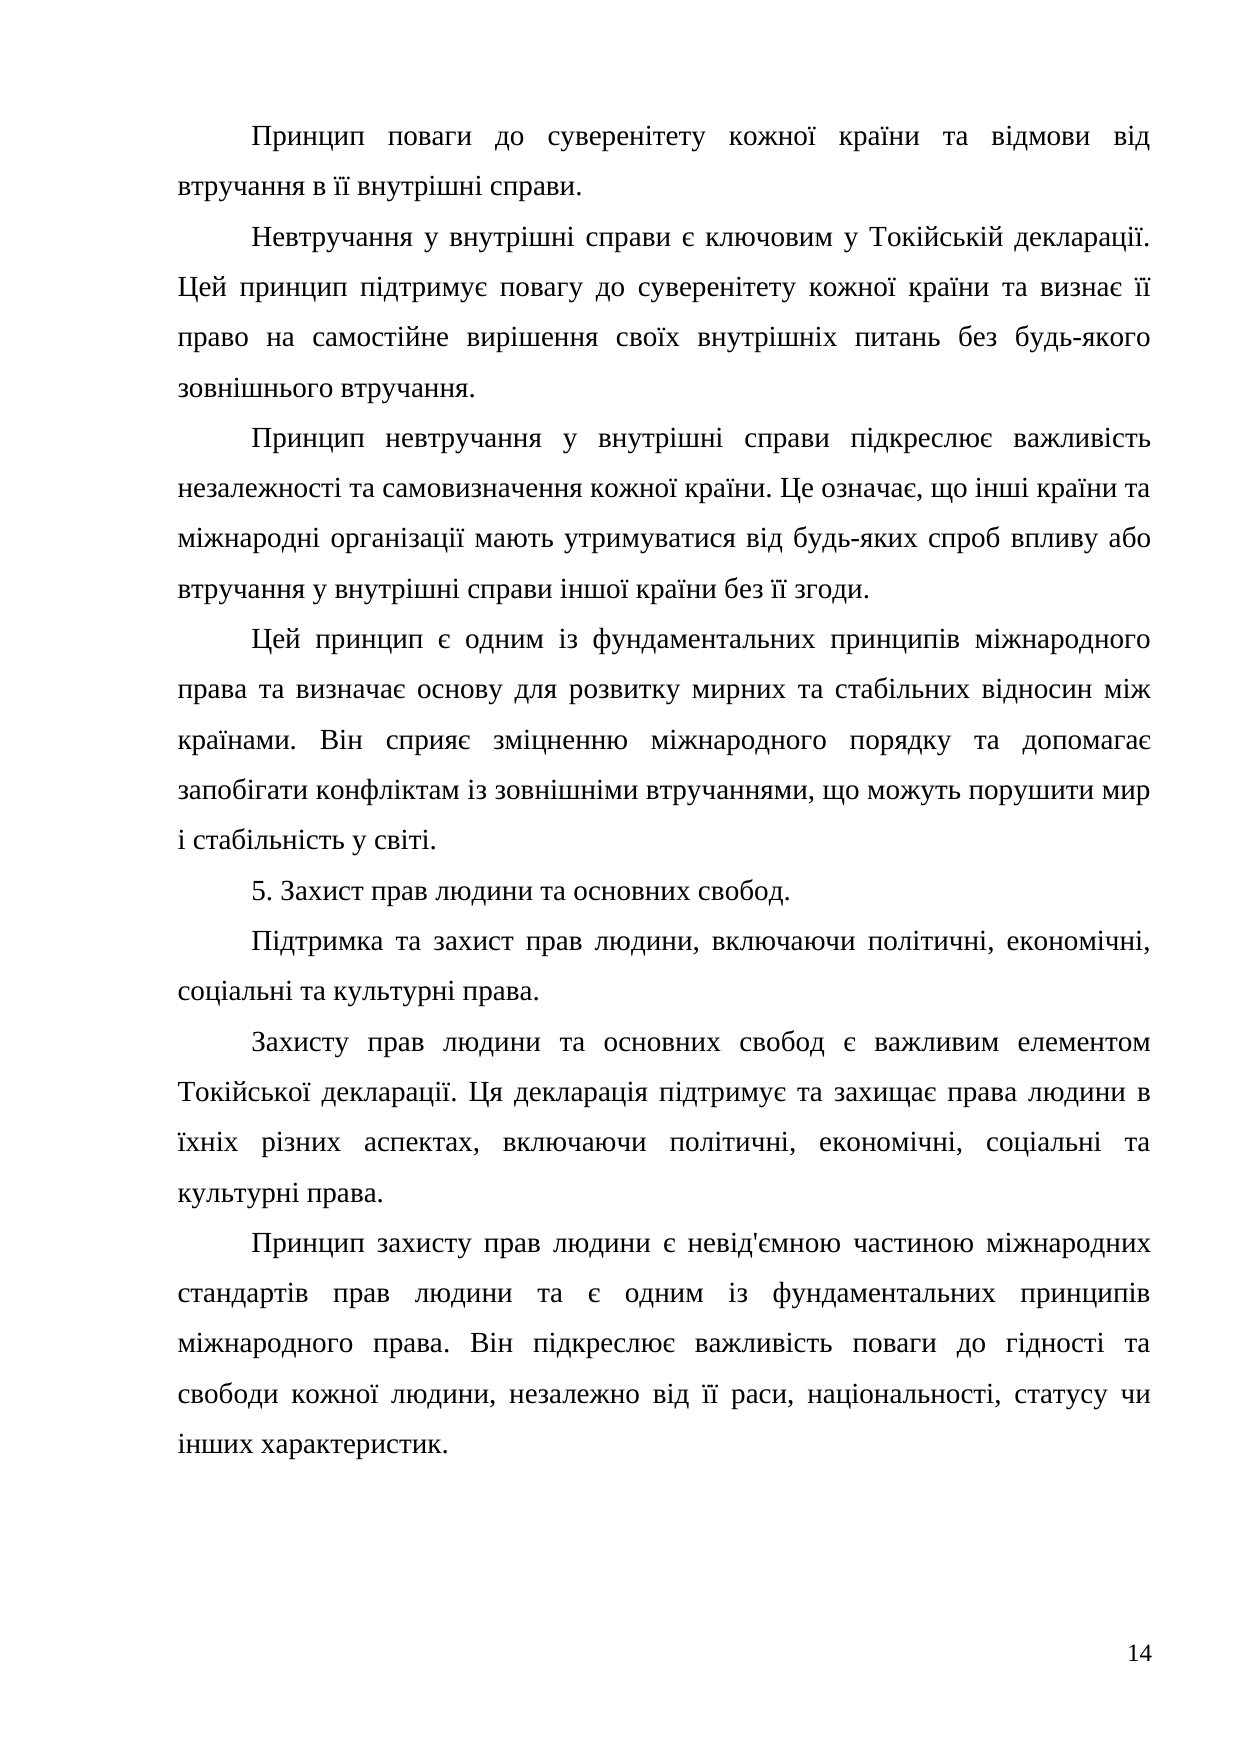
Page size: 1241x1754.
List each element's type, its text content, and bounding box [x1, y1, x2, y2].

text Принцип захисту прав людини є невід'ємною частиною міжнародних стандартів прав людини та є одним із фундаментальних принципів міжнародного права. Він підкреслює важливість поваги до гідності та свободи кожної людини, незалежно від її раси, національності, статусу чи інших характеристик. [177, 1225, 1152, 1460]
text Захисту прав людини та основних свобод є важливим елементом Токійської декларації. Ця декларація підтримує та захищає права людини в їхніх різних аспектах, включаючи політичні, економічні, соціальні та культурні права. [177, 1024, 1152, 1208]
text Принцип невтручання у внутрішні справи підкреслює важливість незалежності та самовизначення кожної країни. Це означає, що інші країни та міжнародні організації мають утримуватися від будь-яких спроб впливу або втручання у внутрішні справи іншої країни без її згоди. [177, 420, 1152, 604]
text Підтримка та захист прав людини, включаючи політичні, економічні, соціальні та культурні права. [177, 923, 1152, 1007]
text Невтручання у внутрішні справи є ключовим у Токійській декларації. Цей принцип підтримує повагу до суверенітету кожної країни та визнає її право на самостійне вирішення своїх внутрішніх питань без будь-якого зовнішнього втручання. [177, 219, 1152, 403]
text Цей принцип є одним із фундаментальних принципів міжнародного права та визначає основу для розвитку мирних та стабільних відносин між країнами. Він сприяє зміцненню міжнародного порядку та допомагає запобігати конфліктам із зовнішніми втручаннями, що можуть порушити мир і стабільність у світі. [177, 621, 1152, 856]
text Принцип поваги до суверенітету кожної країни та відмови від втручання в її внутрішні справи. [177, 118, 1152, 202]
text 5. Захист прав людини та основних свобод. [177, 873, 1152, 906]
